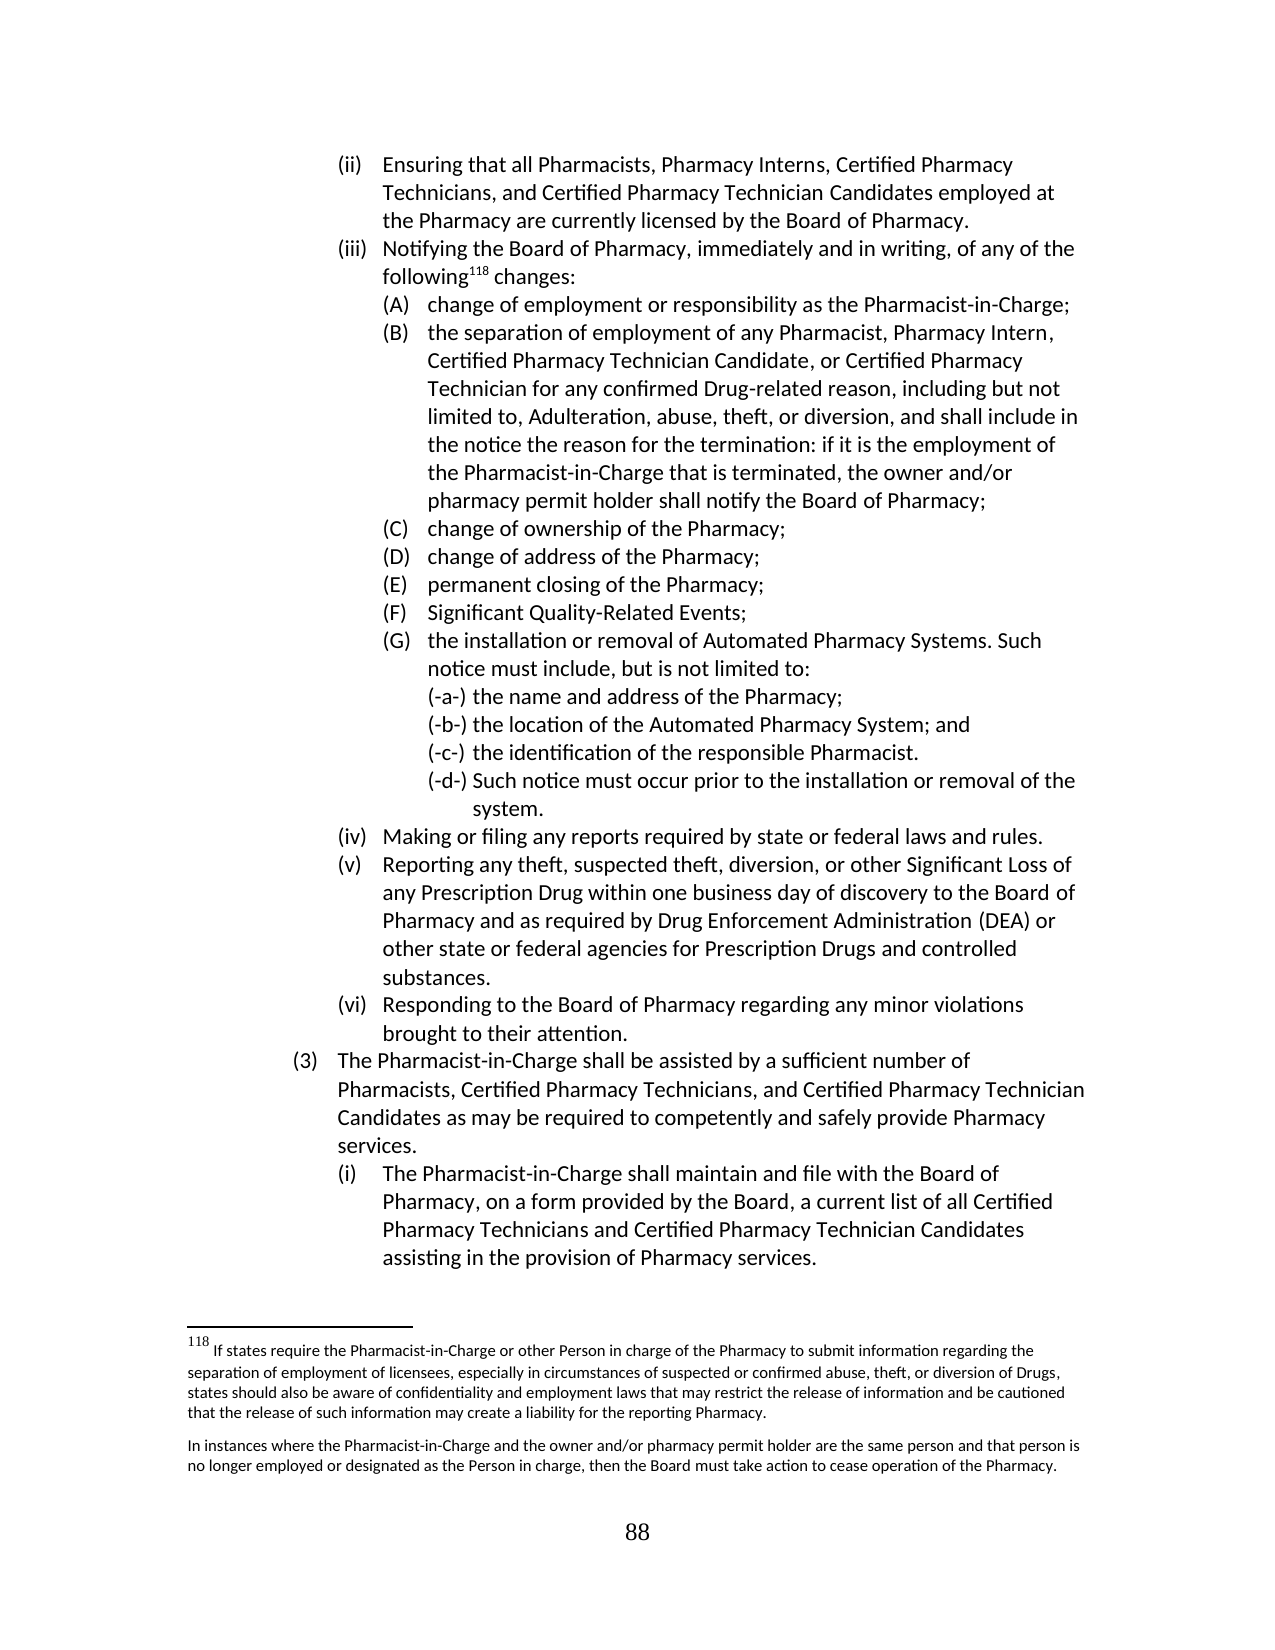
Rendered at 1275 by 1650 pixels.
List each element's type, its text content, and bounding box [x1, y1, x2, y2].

text (A) change of employment or responsibility as the Pharmacist-in-Charge; [382, 290, 1087, 318]
text (-c-) the identification of the responsible Pharmacist. [427, 738, 1087, 766]
text (E) permanent closing of the Pharmacy; [382, 570, 1087, 598]
text (-a-) the name and address of the Pharmacy; [427, 682, 1087, 710]
text (D) change of address of the Pharmacy; [382, 542, 1087, 570]
text (vi) Responding to the Board of Pharmacy regarding any minor violations brought to their attention. [337, 991, 1087, 1047]
text (F) Significant Quality-Related Events; [382, 598, 1087, 626]
text (v) Reporting any theft, suspected theft, diversion, or other Significant Loss of any Prescription Drug within one business day of discovery to the Board of Pharmacy and as required by Drug Enforcement Administration (DEA) or other state or federal agencies for Prescription Drugs and controlled substances. [337, 851, 1087, 991]
text (iii) Notifying the Board of Pharmacy, immediately and in writing, of any of the following changes: [337, 234, 1087, 290]
text (i) The Pharmacist-in-Charge shall maintain and file with the Board of Pharmacy, on a form provided by the Board, a current list of all Certified Pharmacy Technicians and Certified Pharmacy Technician Candidates assisting in the provision of Pharmacy services. [337, 1159, 1087, 1271]
text (-d-) Such notice must occur prior to the installation or removal of the system. [427, 766, 1087, 822]
text (B) the separation of employment of any Pharmacist, Pharmacy Intern, Certified Pharmacy Technician Candidate, or Certified Pharmacy Technician for any confirmed Drug-related reason, including but not limited to, Adulteration, abuse, theft, or diversion, and shall include in the notice the reason for the termination: if it is the employment of the Pharmacist-in-Charge that is terminated, the owner and/or pharmacy permit holder shall notify the Board of Pharmacy; [382, 318, 1087, 514]
text (G) the installation or removal of Automated Pharmacy Systems. Such notice must include, but is not limited to: [382, 626, 1087, 682]
text (C) change of ownership of the Pharmacy; [382, 514, 1087, 542]
text (-b-) the location of the Automated Pharmacy System; and [427, 710, 1087, 738]
text (ii) Ensuring that all Pharmacists, Pharmacy Interns, Certified Pharmacy Technicians, and Certified Pharmacy Technician Candidates employed at the Pharmacy are currently licensed by the Board of Pharmacy. [337, 150, 1087, 234]
text (3) The Pharmacist-in-Charge shall be assisted by a sufficient number of Pharmacists, Certified Pharmacy Technicians, and Certified Pharmacy Technician Candidates as may be required to competently and safely provide Pharmacy services. [292, 1047, 1087, 1159]
text (iv) Making or filing any reports required by state or federal laws and rules. [337, 822, 1087, 851]
